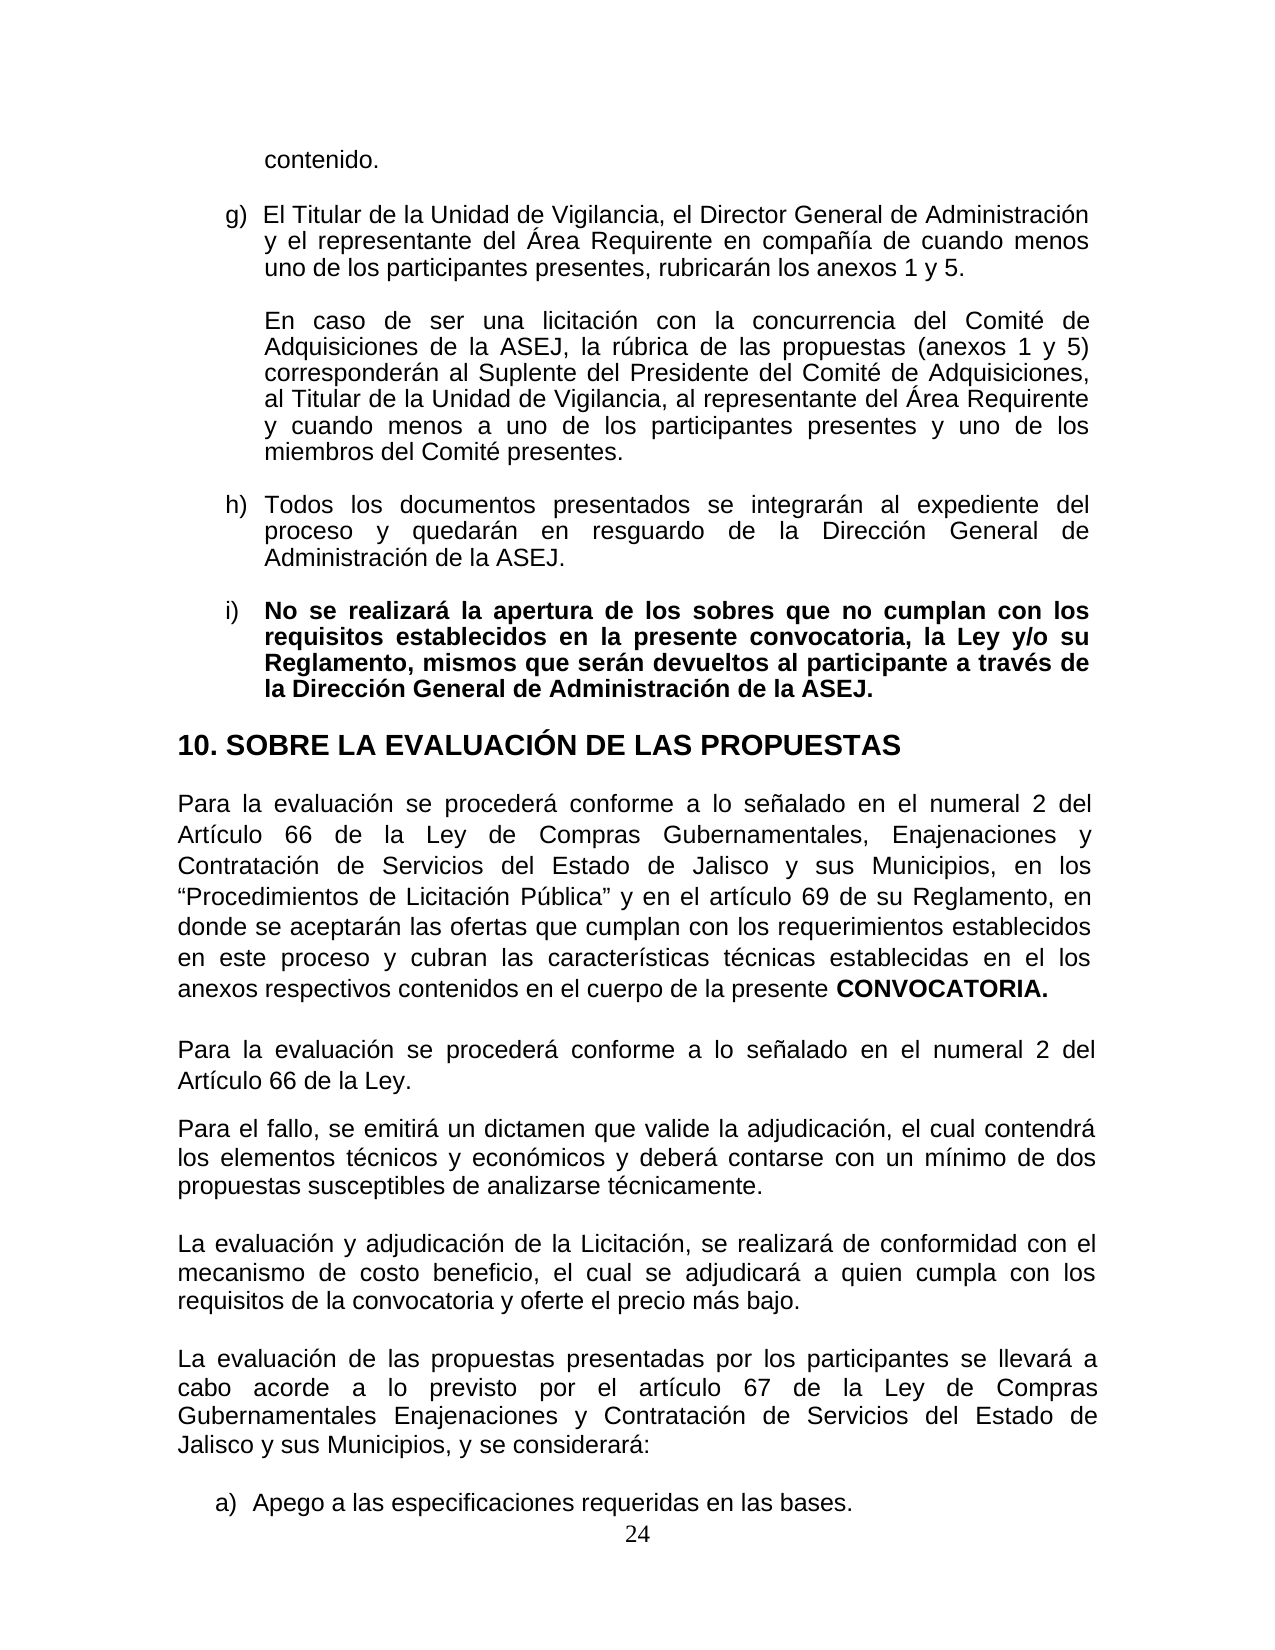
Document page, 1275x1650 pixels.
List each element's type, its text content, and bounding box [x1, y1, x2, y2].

text Para el fallo, se emitirá un dictamen que valide la adjudicación, el cual contendrá los elementos técnicos y económicos y deberá contarse con un mínimo de dos propuestas susceptibles de analizarse técnicamente. [177, 1114, 1098, 1200]
list El Titular de la Unidad de Vigilancia, el Director General de Administración y el representante del Área Requirente en compañía de cuando menos uno de los participantes presentes, rubricarán los anexos 1 y 5. [225, 203, 1091, 281]
subtitle 10. SOBRE LA EVALUACIÓN DE LAS PROPUESTAS [177, 728, 1098, 762]
text En caso de ser una licitación con la concurrencia del Comité de Adquisiciones de la ASEJ, la rúbrica de las propuestas (anexos 1 y 5) corresponderán al Suplente del Presidente del Comité de Adquisiciones, al Titular de la Unidad de Vigilancia, al representante del Área Requirente y cuando menos a uno de los participantes presentes y uno de los miembros del Comité presentes. [264, 308, 1091, 466]
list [225, 148, 1091, 174]
text La evaluación y adjudicación de la Licitación, se realizará de conformidad con el mecanismo de costo beneficio, el cual se adjudicará a quien cumpla con los requisitos de la convocatoria y oferte el precio más bajo. [177, 1229, 1098, 1315]
list Todos los documentos presentados se integrarán al expediente del proceso y quedarán en resguardo de la Dirección General de Administración de la ASEJ. [225, 493, 1091, 571]
list Apego a las especificaciones requeridas en las bases. [215, 1488, 1098, 1516]
text Para la evaluación se procederá conforme a lo señalado en el numeral 2 del Artículo 66 de la Ley. [177, 1035, 1098, 1095]
text La evaluación de las propuestas presentadas por los participantes se llevará a cabo acorde a lo previsto por el artículo 67 de la Ley de Compras Gubernamentales Enajenaciones y Contratación de Servicios del Estado de Jalisco y sus Municipios, y se considerará: [177, 1344, 1098, 1459]
text Para la evaluación se procederá conforme a lo señalado en el numeral 2 del Artículo 66 de la Ley de Compras Gubernamentales, Enajenaciones y Contratación de Servicios del Estado de Jalisco y sus Municipios, en los “Procedimientos de Licitación Pública” y en el artículo 69 de su Reglamento, en donde se aceptarán las ofertas que cumplan con los requerimientos establecidos en este proceso y cubran las características técnicas establecidas en el los anexos respectivos contenidos en el cuerpo de la presente CONVOCATORIA. [177, 789, 1092, 1002]
list No se realizará la apertura de los sobres que no cumplan con los requisitos establecidos en la presente convocatoria, la Ley y/o su Reglamento, mismos que serán devueltos al participante a través de la Dirección General de Administración de la ASEJ. [225, 598, 1091, 703]
